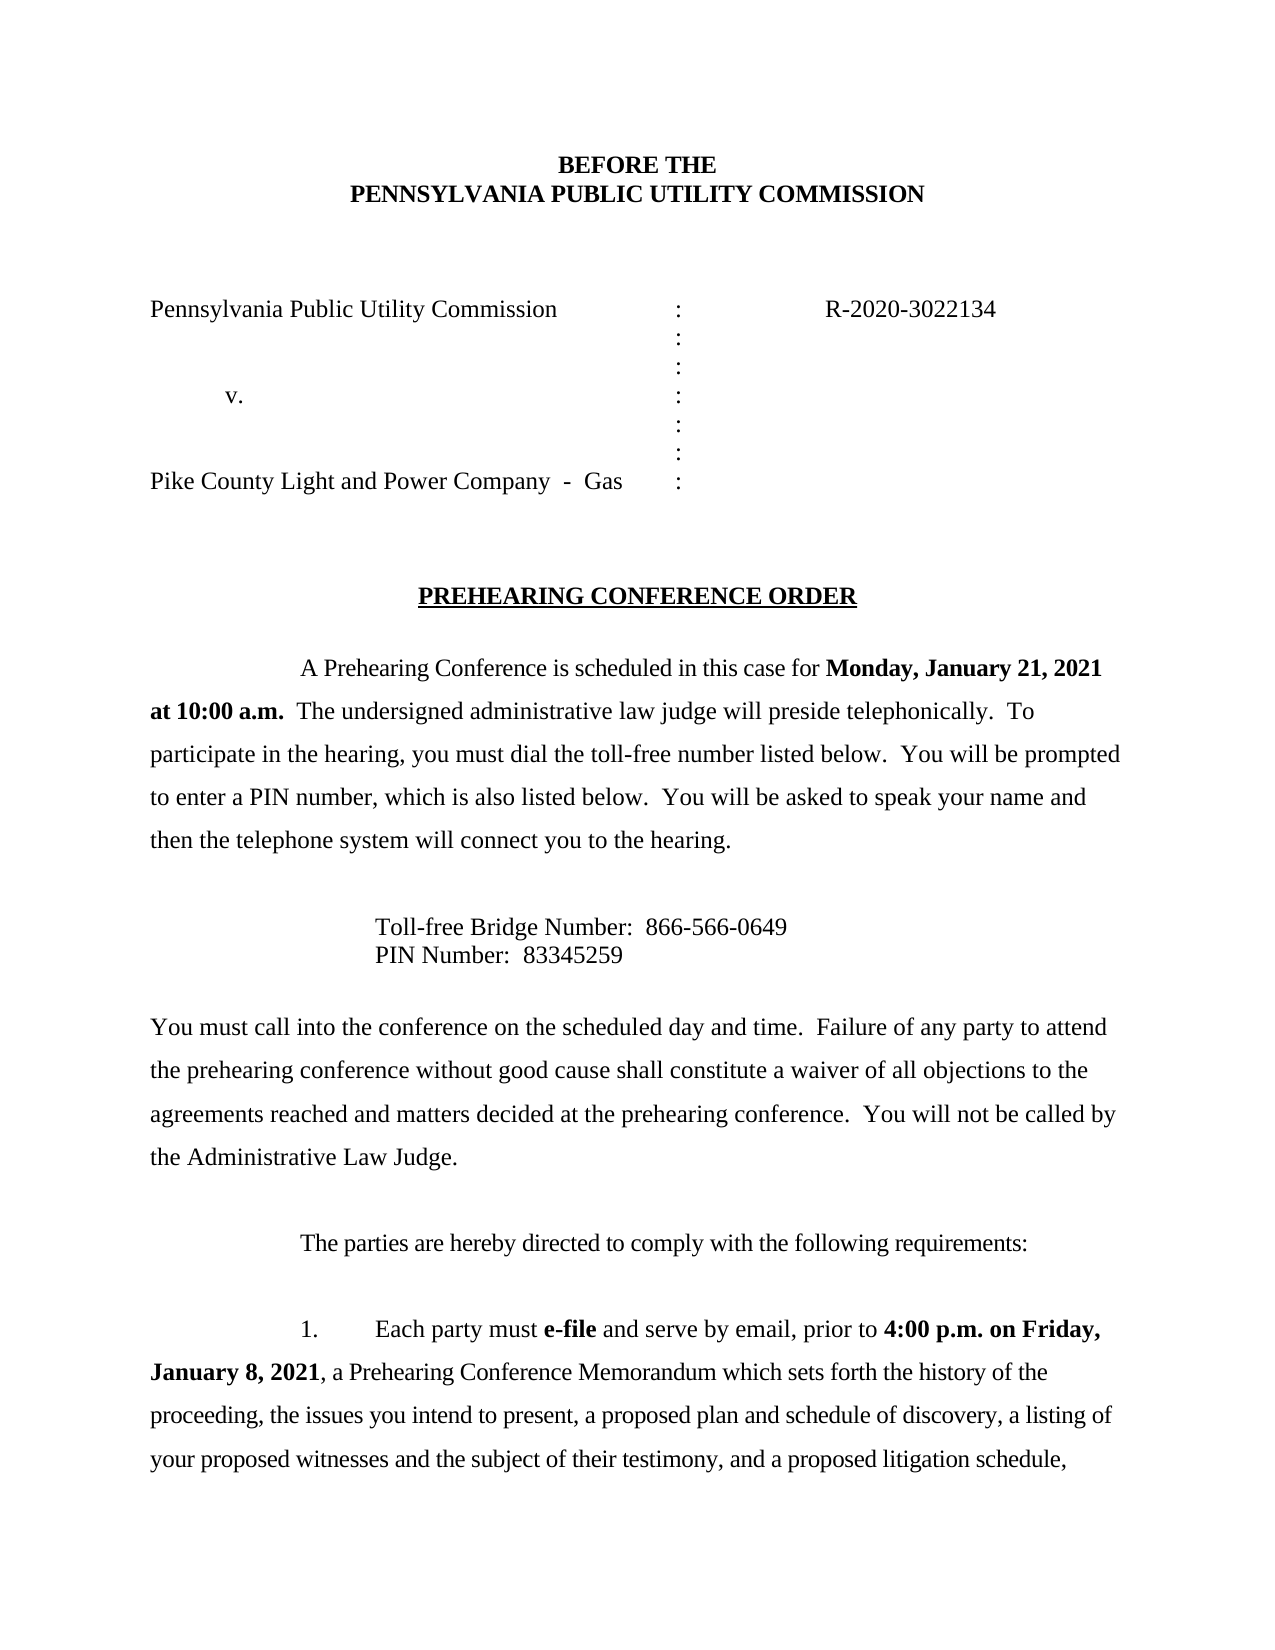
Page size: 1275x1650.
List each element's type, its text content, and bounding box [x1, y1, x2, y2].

text Pennsylvania Public Utility Commission : R-2020-3022134 [150, 294, 1125, 322]
text : [150, 409, 1125, 437]
text : [150, 351, 1125, 380]
text Pike County Light and Power Company - Gas : [150, 466, 1125, 495]
text PENNSYLVANIA PUBLIC UTILITY COMMISSION [150, 179, 1125, 207]
text The parties are hereby directed to comply with the following requirements: [150, 1228, 1125, 1257]
text PIN Number: 83345259 [150, 941, 1125, 969]
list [150, 1314, 1125, 1472]
text : [150, 322, 1125, 351]
text You must call into the conference on the scheduled day and time. Failure of any party to attend the prehearing conference without good cause shall constitute a waiver of all objections to the agreements reached and matters decided at the prehearing conference. You will not be called by the Administrative Law Judge. [150, 1012, 1125, 1171]
text v. : [150, 380, 1125, 409]
text : [150, 437, 1125, 466]
text PREHEARING CONFERENCE ORDER [150, 581, 1125, 610]
text BEFORE THE [150, 150, 1125, 179]
text A Prehearing Conference is scheduled in this case for Monday, January 21, 2021 at 10:00 a.m. The undersigned administrative law judge will preside telephonically. To participate in the hearing, you must dial the toll-free number listed below. You will be prompted to enter a PIN number, which is also listed below. You will be asked to speak your name and then the telephone system will connect you to the hearing. [150, 653, 1125, 854]
text Toll-free Bridge Number: 866-566-0649 [150, 912, 1125, 941]
